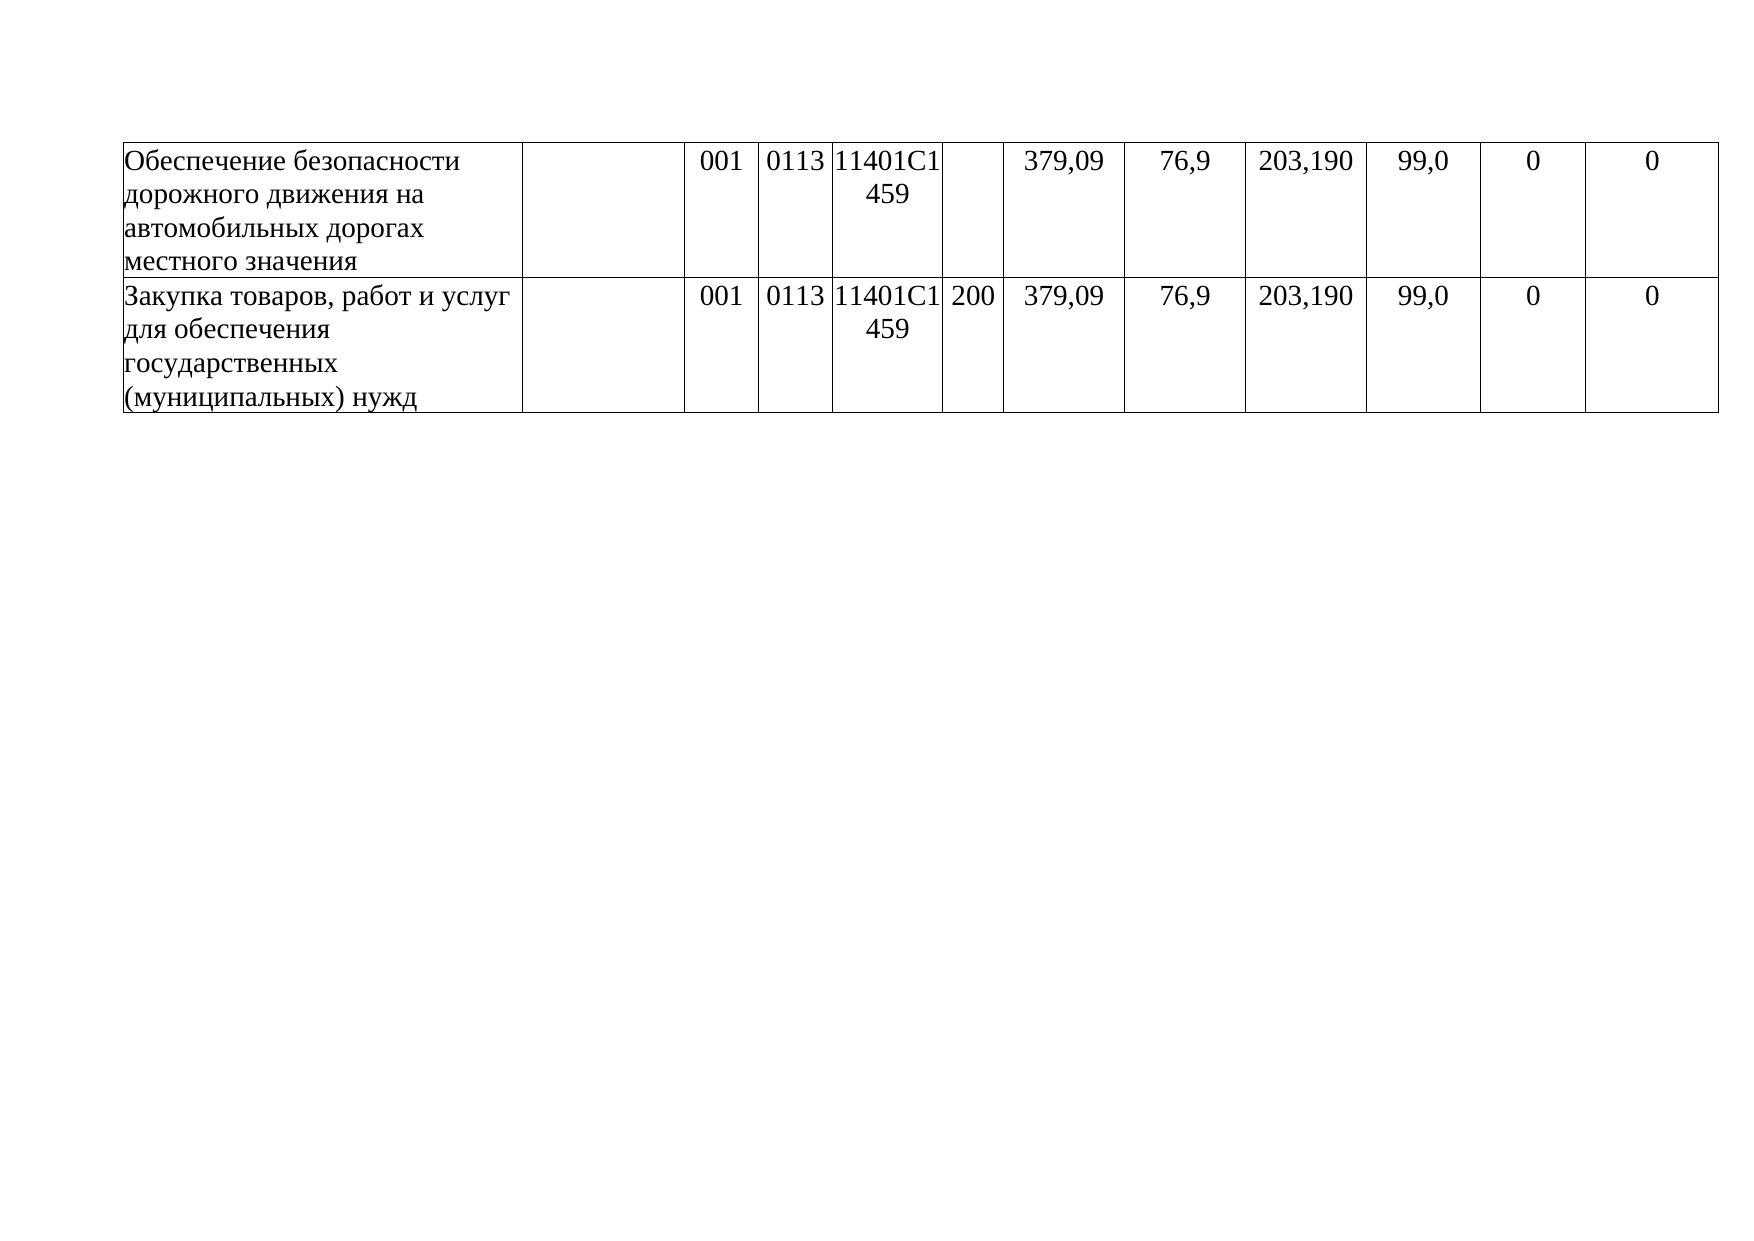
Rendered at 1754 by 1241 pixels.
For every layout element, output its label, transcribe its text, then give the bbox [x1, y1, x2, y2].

table_cell 0 [1481, 143, 1585, 277]
table_cell 001 [685, 278, 758, 412]
table_cell 203,190 [1246, 143, 1366, 277]
table_cell 99,0 [1367, 278, 1480, 412]
table_cell 0113 [759, 278, 832, 412]
table_cell 203,190 [1246, 278, 1366, 412]
table_cell 76,9 [1125, 278, 1245, 412]
table_cell 379,09 [1004, 278, 1124, 412]
table_cell [523, 278, 684, 412]
table_cell 0113 [759, 143, 832, 277]
table_cell 0 [1481, 278, 1585, 412]
table_cell 0 [1586, 278, 1718, 412]
table_cell Обеспечение безопасности дорожного движения на автомобильных дорогах местного значения [124, 143, 522, 277]
table_cell [523, 143, 684, 277]
table_cell 200 [943, 278, 1003, 412]
table_cell 001 [685, 143, 758, 277]
table_cell 76,9 [1125, 143, 1245, 277]
table_cell 11401С1459 [833, 278, 942, 412]
table_cell 11401С1459 [833, 143, 942, 277]
table_cell [943, 143, 1003, 277]
table_cell Закупка товаров, работ и услуг для обеспечения государственных (муниципальных) нужд [124, 278, 522, 412]
table_cell 0 [1586, 143, 1718, 277]
table_cell 379,09 [1004, 143, 1124, 277]
table_cell 99,0 [1367, 143, 1480, 277]
